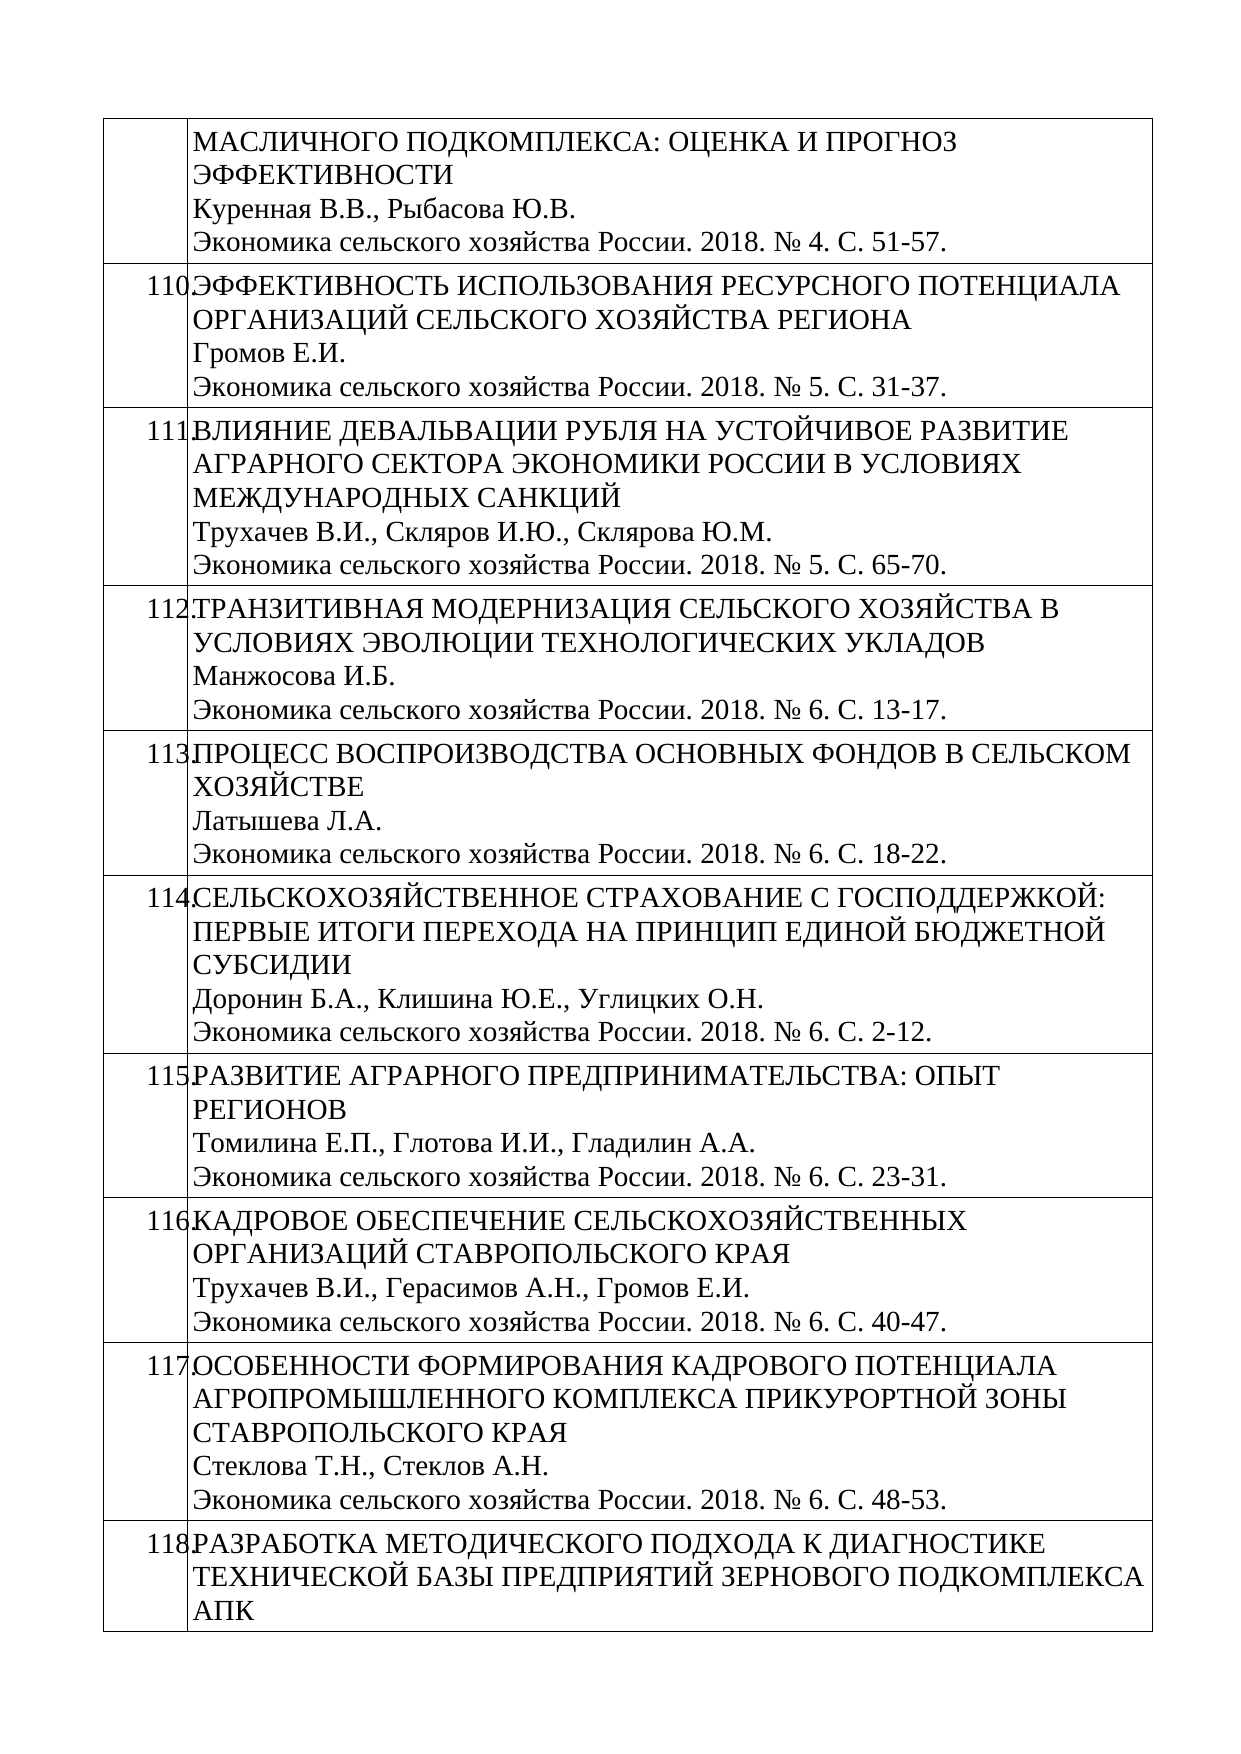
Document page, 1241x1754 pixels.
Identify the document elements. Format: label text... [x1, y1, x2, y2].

table_cell ОСОБЕННОСТИ ФОРМИРОВАНИЯ КАДРОВОГО ПОТЕНЦИАЛА АГРОПРОМЫШЛЕННОГО КОМПЛЕКСА ПРИКУРОРТНОЙ ЗОНЫ СТАВРОПОЛЬСКОГО КРАЯ Стеклова Т.Н., Стеклов А.Н. Экономика сельского хозяйства России. 2018. № 6. С. 48-53. [188, 1343, 1152, 1520]
table_cell [104, 731, 187, 874]
table_cell [104, 119, 187, 263]
table_cell ТРАНЗИТИВНАЯ МОДЕРНИЗАЦИЯ СЕЛЬСКОГО ХОЗЯЙСТВА В УСЛОВИЯХ ЭВОЛЮЦИИ ТЕХНОЛОГИЧЕСКИХ УКЛАДОВ Манжосова И.Б. Экономика сельского хозяйства России. 2018. № 6. С. 13-17. [188, 586, 1152, 730]
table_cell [188, 1521, 1152, 1631]
table_cell ЭФФЕКТИВНОСТЬ ИСПОЛЬЗОВАНИЯ РЕСУРСНОГО ПОТЕНЦИАЛА ОРГАНИЗАЦИЙ СЕЛЬСКОГО ХОЗЯЙСТВА РЕГИОНА Громов Е.И. Экономика сельского хозяйства России. 2018. № 5. С. 31-37. [188, 264, 1152, 407]
table_cell [104, 586, 187, 730]
table_cell [104, 876, 187, 1053]
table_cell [188, 119, 1152, 263]
table_cell [104, 1521, 187, 1631]
table_cell КАДРОВОЕ ОБЕСПЕЧЕНИЕ СЕЛЬСКОХОЗЯЙСТВЕННЫХ ОРГАНИЗАЦИЙ СТАВРОПОЛЬСКОГО КРАЯ Трухачев В.И., Герасимов А.Н., Громов Е.И. Экономика сельского хозяйства России. 2018. № 6. С. 40-47. [188, 1198, 1152, 1342]
table_cell [104, 1054, 187, 1197]
table_cell ВЛИЯНИЕ ДЕВАЛЬВАЦИИ РУБЛЯ НА УСТОЙЧИВОЕ РАЗВИТИЕ АГРАРНОГО СЕКТОРА ЭКОНОМИКИ РОССИИ В УСЛОВИЯХ МЕЖДУНАРОДНЫХ САНКЦИЙ Трухачев В.И., Скляров И.Ю., Склярова Ю.М. Экономика сельского хозяйства России. 2018. № 5. С. 65-70. [188, 408, 1152, 585]
table_cell РАЗВИТИЕ АГРАРНОГО ПРЕДПРИНИМАТЕЛЬСТВА: ОПЫТ РЕГИОНОВ Томилина Е.П., Глотова И.И., Гладилин А.А. Экономика сельского хозяйства России. 2018. № 6. С. 23-31. [188, 1054, 1152, 1197]
table_cell [104, 264, 187, 407]
table_cell СЕЛЬСКОХОЗЯЙСТВЕННОЕ СТРАХОВАНИЕ С ГОСПОДДЕРЖКОЙ: ПЕРВЫЕ ИТОГИ ПЕРЕХОДА НА ПРИНЦИП ЕДИНОЙ БЮДЖЕТНОЙ СУБСИДИИ Доронин Б.А., Клишина Ю.Е., Углицких О.Н. Экономика сельского хозяйства России. 2018. № 6. С. 2-12. [188, 876, 1152, 1053]
table_cell [104, 1343, 187, 1520]
table_cell ПРОЦЕСС ВОСПРОИЗВОДСТВА ОСНОВНЫХ ФОНДОВ В СЕЛЬСКОМ ХОЗЯЙСТВЕ Латышева Л.А. Экономика сельского хозяйства России. 2018. № 6. С. 18-22. [188, 731, 1152, 874]
table_cell [104, 1198, 187, 1342]
table_cell [104, 408, 187, 585]
